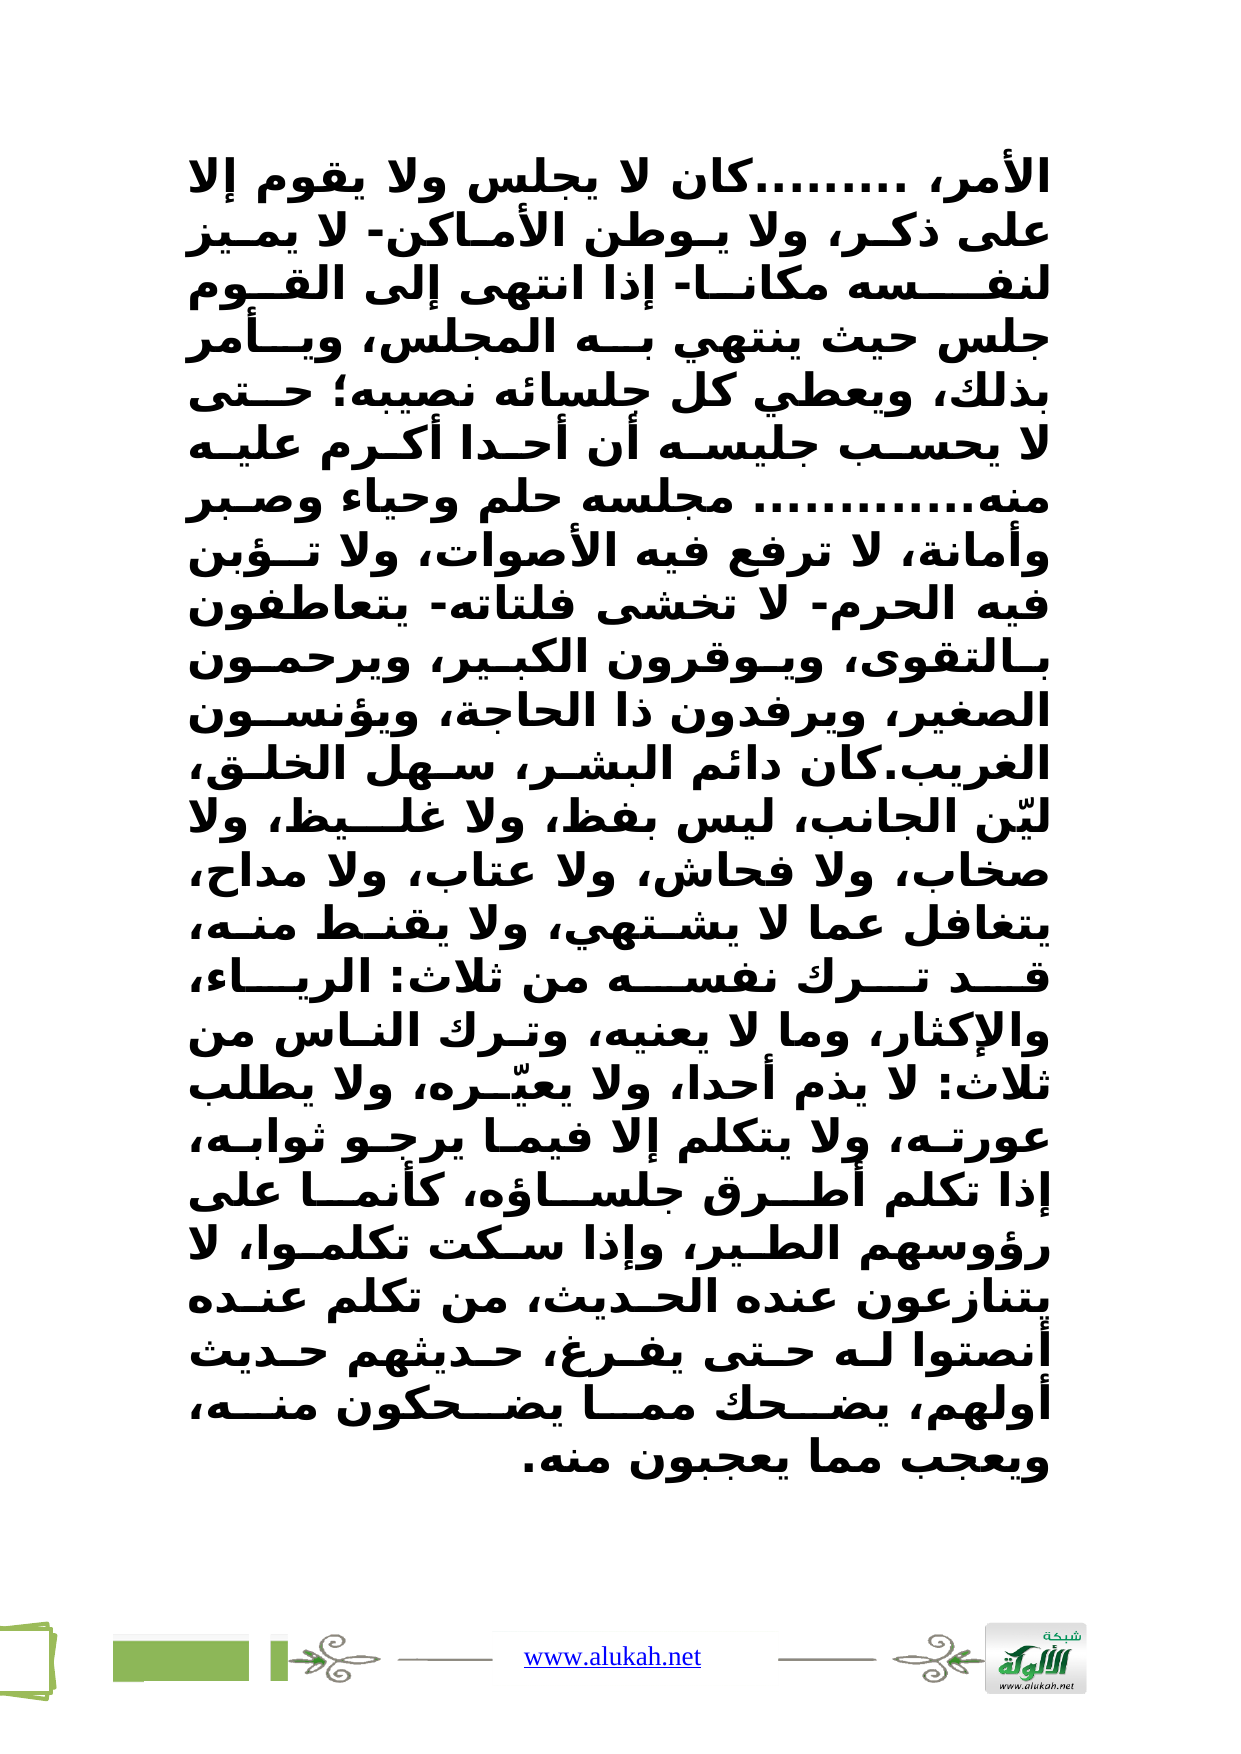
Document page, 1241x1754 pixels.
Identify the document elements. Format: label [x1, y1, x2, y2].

text [187, 150, 1053, 1483]
picture [111, 1619, 1087, 1701]
